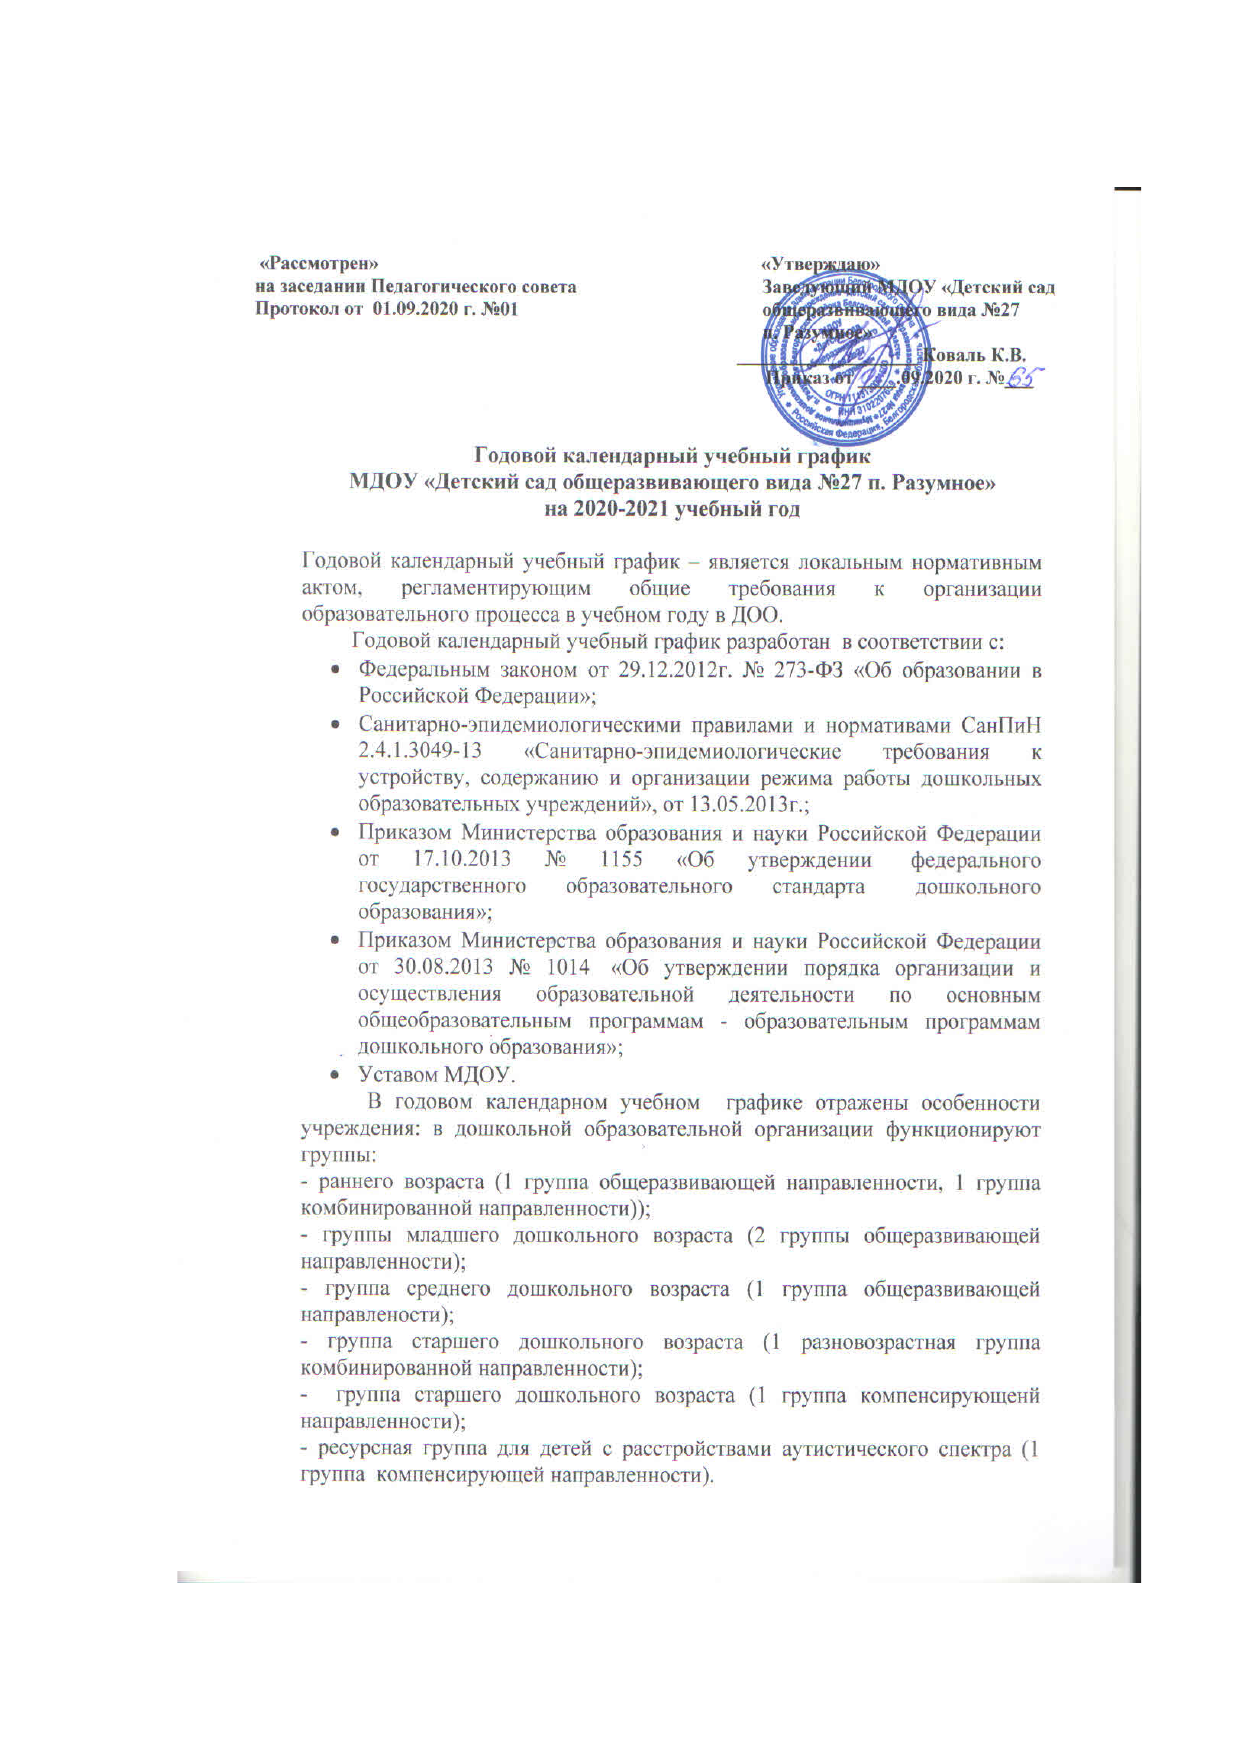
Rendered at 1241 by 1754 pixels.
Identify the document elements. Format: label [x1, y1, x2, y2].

picture [177, 187, 1142, 1583]
